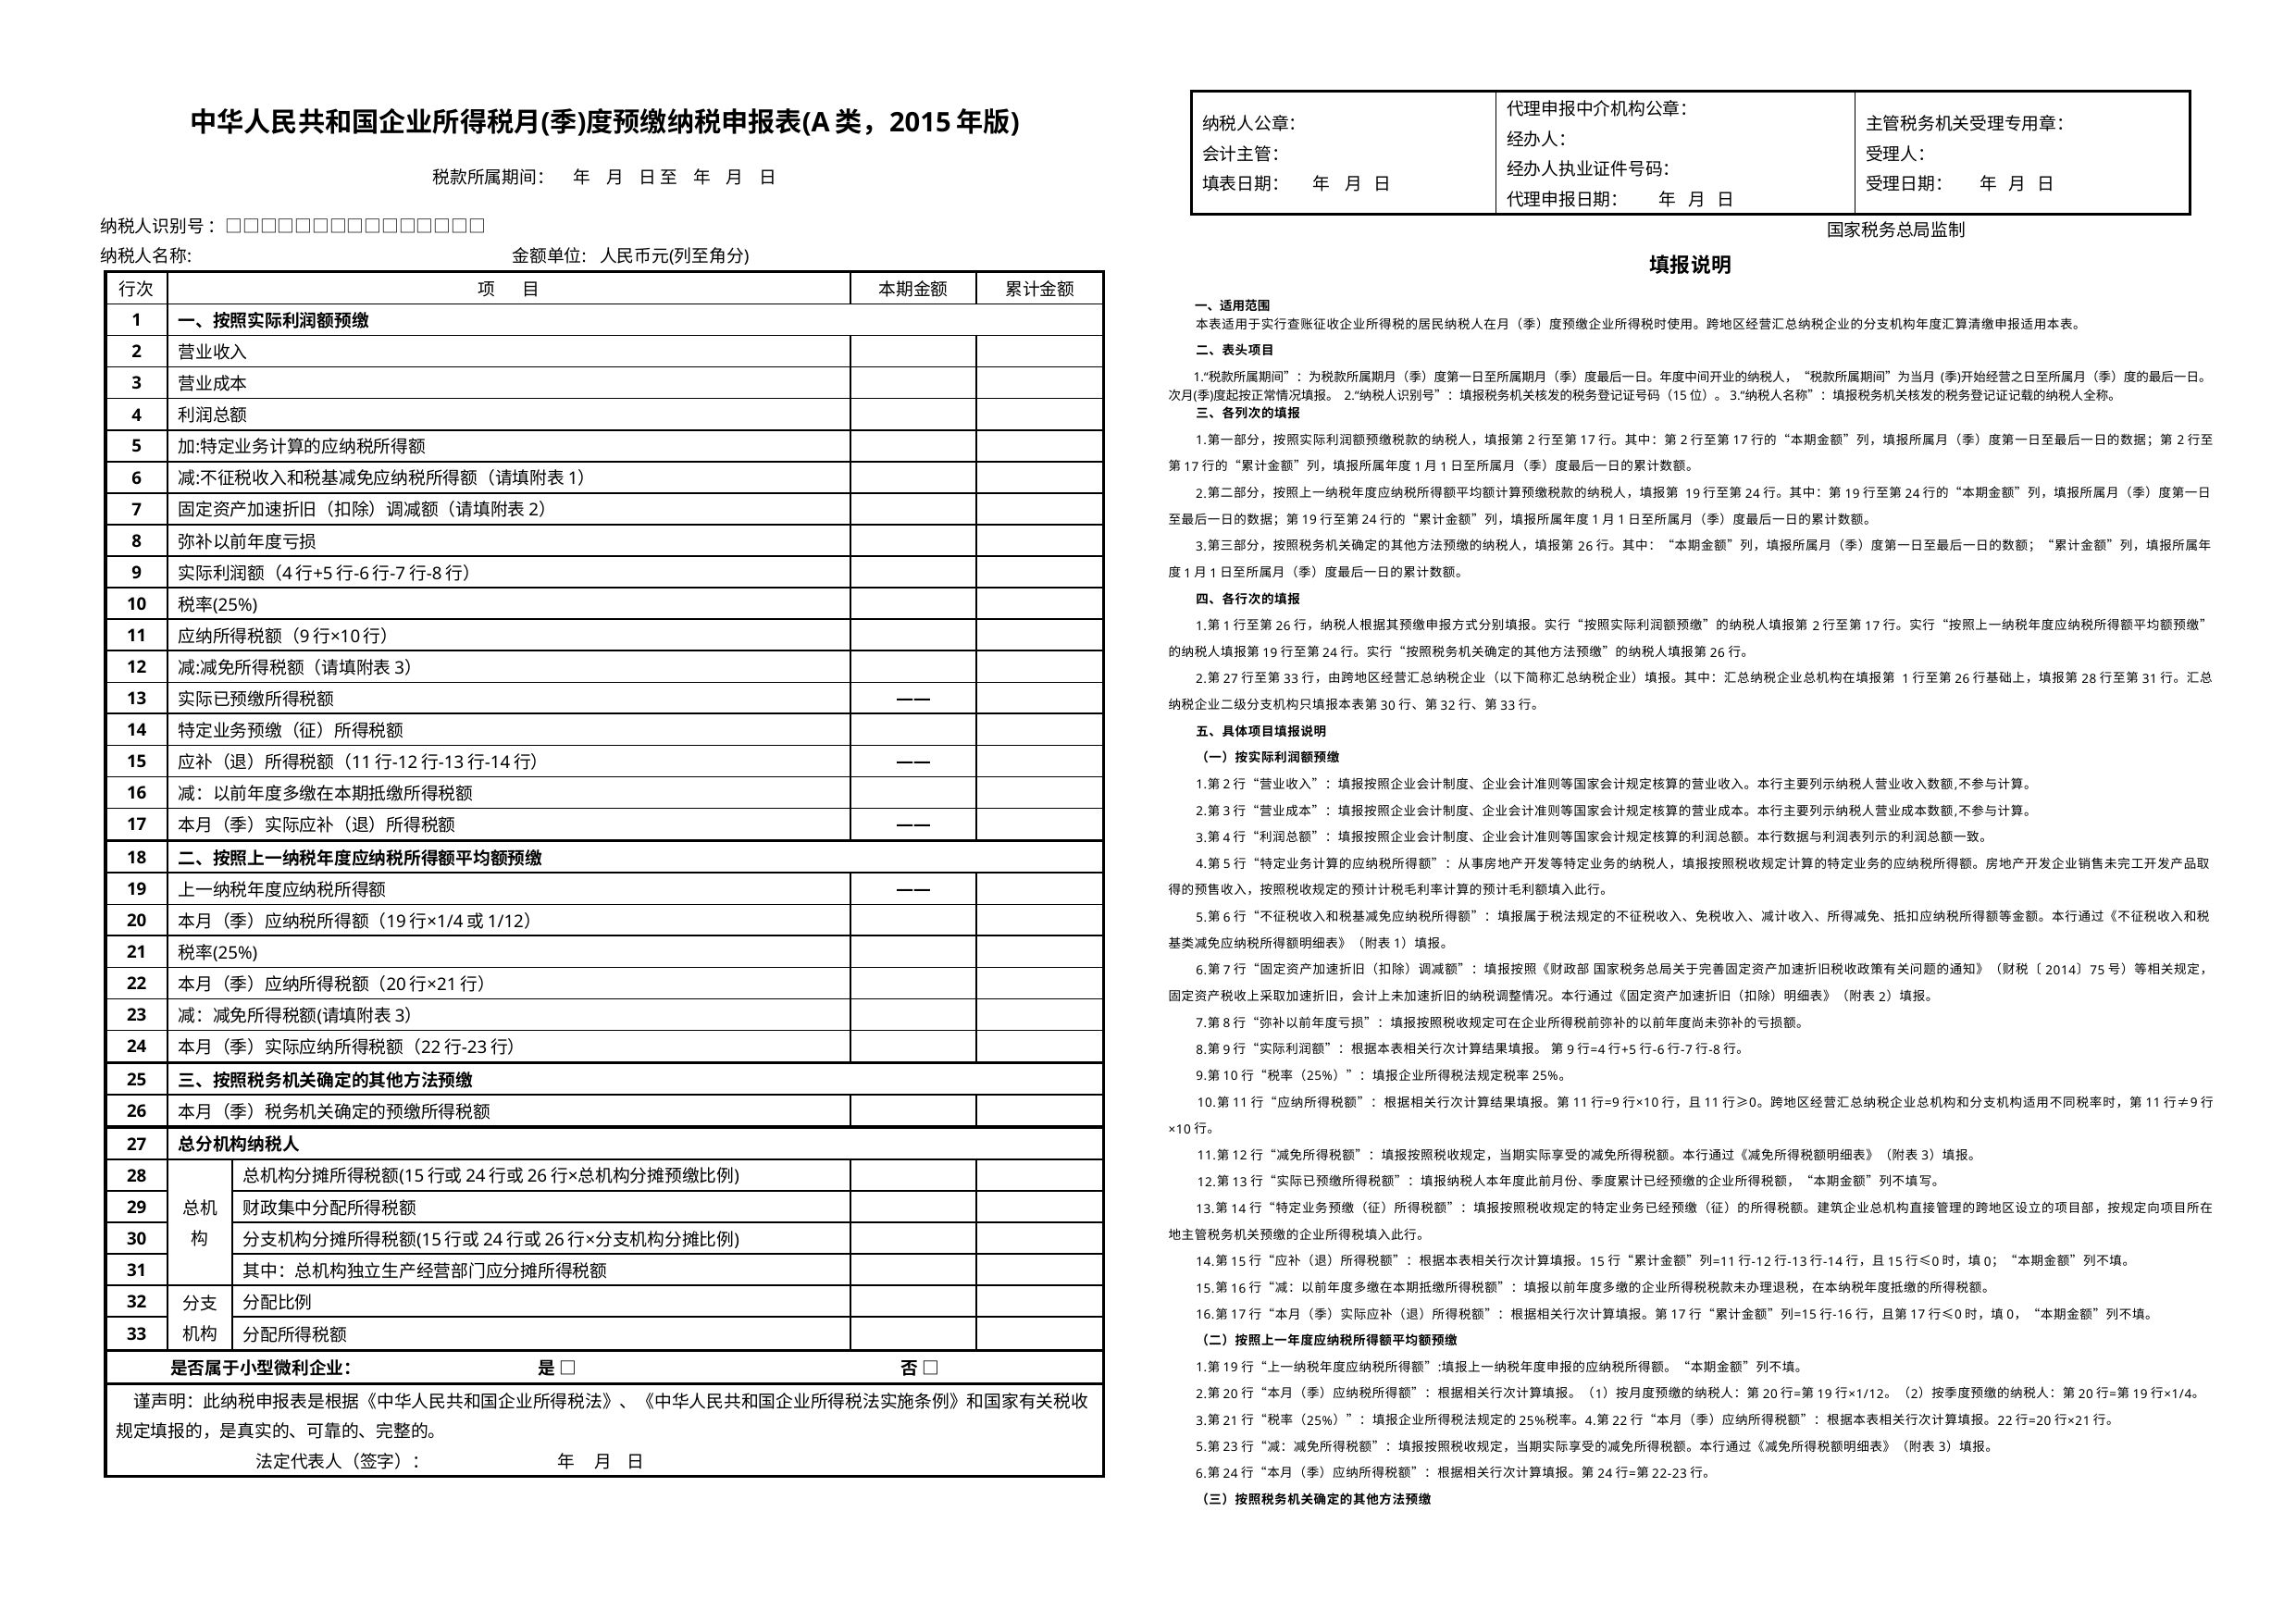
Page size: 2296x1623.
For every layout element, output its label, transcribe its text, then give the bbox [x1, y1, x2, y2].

table_cell [851, 1255, 975, 1284]
table_cell [977, 1318, 1102, 1349]
table_cell [977, 905, 1102, 935]
table_cell 其中：总机构独立生产经营部门应分摊所得税额 [233, 1255, 850, 1284]
text 国家税务总局监制 [1168, 216, 2214, 241]
table_cell [851, 1096, 975, 1125]
table_cell 利润总额 [168, 399, 850, 429]
text 2.第27行至第33行，由跨地区经营汇总纳税企业（以下简称汇总纳税企业）填报。其中：汇总纳税企业总机构在填报第1行至第26行基础上，填报第28行至第31行。汇总纳税企业二级分支机构只填报本表第30行、第32行、第33行。 [1168, 668, 2214, 721]
text 2.第二部分，按照上一纳税年度应纳税所得额平均额计算预缴税款的纳税人，填报第19行至第24行。其中：第19行至第24行的“本期金额”列，填报所属月（季）度第一日至最后一日的数据；第19行至第24行的“累计金额”列，填报所属年度至所属月（季）度最后一日的累计数额。 [1168, 483, 2214, 536]
table_cell [977, 1192, 1102, 1221]
text （一）按实际利润额预缴 [1168, 748, 2214, 774]
table_cell 一、按照实际利润额预缴 [168, 304, 1102, 335]
table_cell —— [851, 873, 975, 903]
table_cell 28 [107, 1160, 167, 1190]
table_cell 固定资产加速折旧（扣除）调减额（请填附表2） [168, 494, 850, 524]
text 纳税人名称: 金额单位: 人民币元(列至角分) [82, 240, 1127, 270]
table_cell 26 [107, 1096, 167, 1125]
text 四、各行次的填报 [1168, 588, 2214, 615]
table_cell 税率(25%) [168, 936, 850, 966]
table_cell 16 [107, 777, 167, 808]
table_header 本期金额 [851, 273, 975, 304]
table_cell 21 [107, 936, 167, 966]
table_cell [977, 336, 1102, 366]
table_cell 上一纳税年度应纳税所得额 [168, 873, 850, 903]
table_cell 弥补以前年度亏损 [168, 526, 850, 555]
table_cell 减：以前年度多缴在本期抵缴所得税额 [168, 777, 850, 808]
table_cell 31 [107, 1255, 167, 1284]
table_cell [977, 999, 1102, 1030]
table_cell 加:特定业务计算的应纳税所得额 [168, 431, 850, 461]
table_cell [851, 905, 975, 935]
table_cell [977, 557, 1102, 587]
table_cell [851, 714, 975, 744]
text 1.第一部分，按照实际利润额预缴税款的纳税人，填报第2行至第17行。其中：第2行至第17行的“本期金额”列，填报所属月（季）度第一日至最后一日的数据；第2行至第17行的“累计金额”列，填报所属年度至所属月（季）度最后一日的累计数额。 [1168, 429, 2214, 483]
table_header 项 目 [168, 273, 850, 304]
table_cell 30 [107, 1223, 167, 1253]
table_cell 18 [107, 842, 167, 872]
table_cell 分支 机构 [168, 1286, 231, 1349]
text 税款所属期间： 年 月 日 至 年 月 日 [82, 150, 1127, 210]
table_cell 实际利润额（4行+5行-6行-7行-8行） [168, 557, 850, 587]
table_cell 营业成本 [168, 367, 850, 398]
table_cell [851, 1192, 975, 1221]
table_cell [851, 651, 975, 681]
text 3.第21行“税率（25%）”：填报企业所得税法规定的25%税率。4.第22行“本月（季）应纳所得税额”：根据本表相关行次计算填报。22行=20行×21行。 [1168, 1410, 2214, 1436]
table_cell 24 [107, 1031, 167, 1061]
text 4.第5行“特定业务计算的应纳税所得额”：从事房地产开发等特定业务的纳税人，填报按照税收规定计算的特定业务的应纳税所得额。房地产开发企业销售未完工开发产品取得的预售收入，按照税收规定的预计计税毛利率计算的预计毛利额填入此行。 [1168, 853, 2214, 907]
text 5.第23行“减：减免所得税额”：填报按照税收规定，当期实际享受的减免所得税额。本行通过《减免所得税额明细表》（附表3）填报。 [1168, 1436, 2214, 1463]
table_cell [851, 463, 975, 492]
table_cell 4 [107, 399, 167, 429]
text 1.第2行“营业收入”：填报按照企业会计制度、企业会计准则等国家会计规定核算的营业收入。本行主要列示纳税人营业收入数额,不参与计算。 [1168, 774, 2214, 800]
table_cell —— [851, 746, 975, 775]
table_cell 19 [107, 873, 167, 903]
table_cell 2 [107, 336, 167, 366]
text 8.第9行“实际利润额”：根据本表相关行次计算结果填报。 第9行=4行+5行-6行-7行-8行。 [1168, 1039, 2214, 1066]
table_cell 分支机构分摊所得税额(15行或24行或26行×分支机构分摊比例) [233, 1223, 850, 1253]
table_cell [977, 494, 1102, 524]
table_cell 谨声明：此纳税申报表是根据《中华人民共和国企业所得税法》、《中华人民共和国企业所得税法实施条例》和国家有关税收规定填报的，是真实的、可靠的、完整的。 法定代表人（签字）： 年 月 日 [107, 1385, 1102, 1475]
table_cell 9 [107, 557, 167, 587]
text 五、具体项目填报说明 [1168, 721, 2214, 748]
text 一、适用范围 [1168, 296, 2214, 314]
table_cell 实际已预缴所得税额 [168, 683, 850, 712]
table_cell [977, 431, 1102, 461]
text 1.第1行至第26行，纳税人根据其预缴申报方式分别填报。实行“按照实际利润额预缴”的纳税人填报第2行至第17行。实行“按照上一纳税年度应纳税所得额平均额预缴”的纳税人填报第19行至第24行。实行“按照税务机关确定的其他方法预缴”的纳税人填报第26行。 [1168, 615, 2214, 668]
table_cell —— [851, 809, 975, 839]
table_cell 总分机构纳税人 [168, 1129, 1102, 1158]
table_cell 特定业务预缴（征）所得税额 [168, 714, 850, 744]
table_cell 11 [107, 620, 167, 650]
table_cell 15 [107, 746, 167, 775]
table_cell 总机构分摊所得税额(15行或24行或26行×总机构分摊预缴比例) [233, 1160, 850, 1190]
table_cell [851, 999, 975, 1030]
table_cell [851, 968, 975, 997]
table_cell 10 [107, 588, 167, 618]
text 二、表头项目 [1168, 341, 2214, 367]
table_cell 7 [107, 494, 167, 524]
table_cell [977, 463, 1102, 492]
text 10.第11行“应纳所得税额”：根据相关行次计算结果填报。第11行=9行×10行，且11行≥0。跨地区经营汇总纳税企业总机构和分支机构适用不同税率时，第11行≠9行×10行。 [1168, 1092, 2214, 1145]
table_cell 代理申报中介机构公章： 经办人： 经办人执业证件号码： 代理申报日期： 年 月 日 [1496, 93, 1855, 213]
text 7.第8行“弥补以前年度亏损”：填报按照税收规定可在企业所得税前弥补的以前年度尚未弥补的亏损额。 [1168, 1012, 2214, 1039]
table_cell 本月（季）实际应补（退）所得税额 [168, 809, 850, 839]
text 6.第7行“固定资产加速折旧（扣除）调减额”：填报按照《财政部 国家税务总局关于完善固定资产加速折旧税收政策有关问题的通知》（财税〔2014〕75号）等相关规定，固定资产税收上采取加速折旧，会计上未加速折旧的纳税调整情况。本行通过《固定资产加速折旧（扣除）明细表》（附表2）填报。 [1168, 960, 2214, 1012]
table_cell 23 [107, 999, 167, 1030]
table_cell 财政集中分配所得税额 [233, 1192, 850, 1221]
table_cell 29 [107, 1192, 167, 1221]
table_cell 12 [107, 651, 167, 681]
text 纳税人识别号 ：□□□□□□□□□□□□□□□ [82, 210, 1127, 240]
text 11.第12行“减免所得税额”：填报按照税收规定，当期实际享受的减免所得税额。本行通过《减免所得税额明细表》（附表3）填报。 [1168, 1145, 2214, 1171]
text 3.第三部分，按照税务机关确定的其他方法预缴的纳税人，填报第26行。其中：“本期金额”列，填报所属月（季）度第一日至最后一日的数额；“累计金额”列，填报所属年度至所属月（季）度最后一日的累计数额。 [1168, 536, 2214, 588]
table_cell 本月（季）实际应纳所得税额（22行-23行） [168, 1031, 850, 1061]
table_cell [977, 399, 1102, 429]
table_cell 分配所得税额 [233, 1318, 850, 1349]
table_cell 税率(25%) [168, 588, 850, 618]
table_cell 营业收入 [168, 336, 850, 366]
table_cell 本月（季）税务机关确定的预缴所得税额 [168, 1096, 850, 1125]
table_cell 20 [107, 905, 167, 935]
table_cell [977, 968, 1102, 997]
table_cell 13 [107, 683, 167, 712]
table_cell 否 □ [736, 1352, 1102, 1381]
text 中华人民共和国企业所得税月(季)度预缴纳税申报表(A类，2015年版) [82, 90, 1127, 150]
table_cell [977, 1096, 1102, 1125]
table_cell [851, 431, 975, 461]
text 1.“税款所属期间”：为税款所属期月（季）度第一日至所属期月（季）度最后一日。年度中间开业的纳税人，“税款所属期间”为当月(季)开始经营之日至所属月（季）度的最后一日。次月(季)度起按正常情况填报。 2.“纳税人识别号”：填报税务机关核发的税务登记证号码（15位）。 3.“纳税人名称”：填报税务机关核发的税务登记证记载的纳税人全称。 [1168, 367, 2214, 403]
table_cell [851, 777, 975, 808]
table_cell [851, 367, 975, 398]
table_cell [977, 777, 1102, 808]
table_cell [977, 620, 1102, 650]
text 1.第19行“上一纳税年度应纳税所得额”:填报上一纳税年度申报的应纳税所得额。“本期金额”列不填。 [1168, 1357, 2214, 1383]
table_cell 三、按照税务机关确定的其他方法预缴 [168, 1064, 1102, 1094]
table_cell 1 [107, 304, 167, 335]
table_cell 纳税人公章： 会计主管： 填表日期： 年 月 日 [1193, 93, 1496, 213]
text 12.第13行“实际已预缴所得税额”：填报纳税人本年度此前月份、季度累计已经预缴的企业所得税额，“本期金额”列不填写。 [1168, 1171, 2214, 1198]
text 14.第15行“应补（退）所得税额”：根据本表相关行次计算填报。15行“累计金额”列=11行-12行-13行-14行，且15行≤0时，填0；“本期金额”列不填。 [1168, 1251, 2214, 1278]
table_cell [977, 714, 1102, 744]
table_cell 8 [107, 526, 167, 555]
table_cell [851, 1318, 975, 1349]
table_cell 17 [107, 809, 167, 839]
table_cell [851, 1286, 975, 1316]
table_cell 应纳所得税额（9行×10行） [168, 620, 850, 650]
table_cell [851, 1223, 975, 1253]
text 6.第24行“本月（季）应纳所得税额”：根据相关行次计算填报。第24行=第22-23行。 [1168, 1463, 2214, 1490]
table_cell [851, 557, 975, 587]
table_cell [851, 1031, 975, 1061]
text 13.第14行“特定业务预缴（征）所得税额”：填报按照税收规定的特定业务已经预缴（征）的所得税额。建筑企业总机构直接管理的跨地区设立的项目部，按规定向项目所在地主管税务机关预缴的企业所得税填入此行。 [1168, 1198, 2214, 1251]
table_header 行次 [107, 273, 167, 304]
text 三、各列次的填报 [1168, 403, 2214, 429]
table_cell [851, 526, 975, 555]
table_cell 减:减免所得税额（请填附表3） [168, 651, 850, 681]
table_cell 14 [107, 714, 167, 744]
table_cell 总机构 [168, 1160, 231, 1284]
table_cell [977, 1255, 1102, 1284]
table_cell [977, 1160, 1102, 1190]
table_cell 减:不征税收入和税基减免应纳税所得额（请填附表1） [168, 463, 850, 492]
table_cell 是否属于小型微利企业： [107, 1352, 379, 1381]
table_cell [977, 367, 1102, 398]
text 2.第3行“营业成本”：填报按照企业会计制度、企业会计准则等国家会计规定核算的营业成本。本行主要列示纳税人营业成本数额,不参与计算。 [1168, 800, 2214, 827]
table_cell [977, 651, 1102, 681]
table_cell [851, 588, 975, 618]
table_cell [851, 1160, 975, 1190]
table_cell 减：减免所得税额(请填附表3） [168, 999, 850, 1030]
table_cell [977, 1223, 1102, 1253]
table_cell [977, 526, 1102, 555]
table_cell 本月（季）应纳所得税额（20行×21行） [168, 968, 850, 997]
table_cell 3 [107, 367, 167, 398]
text 填报说明 [1168, 249, 2214, 287]
table_cell 25 [107, 1064, 167, 1094]
table_cell 是 □ [379, 1352, 736, 1381]
table_cell 应补（退）所得税额（11行-12行-13行-14行） [168, 746, 850, 775]
table_cell [851, 399, 975, 429]
table_cell [851, 336, 975, 366]
text 2.第20行“本月（季）应纳税所得额”：根据相关行次计算填报。（1）按月度预缴的纳税人：第20行=第19行×1/12。（2）按季度预缴的纳税人：第20行=第19行×1/4。 [1168, 1383, 2214, 1410]
table_cell 5 [107, 431, 167, 461]
table_cell [851, 620, 975, 650]
text 9.第10行“税率（25%）”：填报企业所得税法规定税率25%。 [1168, 1066, 2214, 1092]
table_cell [977, 1031, 1102, 1061]
table_cell 6 [107, 463, 167, 492]
text （二）按照上一年度应纳税所得额平均额预缴 [1168, 1331, 2214, 1357]
table_cell 22 [107, 968, 167, 997]
table_cell 32 [107, 1286, 167, 1316]
table_header 累计金额 [977, 273, 1102, 304]
table_cell 33 [107, 1318, 167, 1349]
table_cell 主管税务机关受理专用章： 受理人： 受理日期： 年 月 日 [1855, 93, 2189, 213]
text 16.第17行“本月（季）实际应补（退）所得税额”：根据相关行次计算填报。第17行“累计金额”列=15行-16行，且第17行≤0时，填0，“本期金额”列不填。 [1168, 1304, 2214, 1331]
text 15.第16行“减：以前年度多缴在本期抵缴所得税额”：填报以前年度多缴的企业所得税税款未办理退税，在本纳税年度抵缴的所得税额。 [1168, 1278, 2214, 1304]
table_cell 27 [107, 1129, 167, 1158]
table_cell [977, 809, 1102, 839]
table_cell —— [851, 683, 975, 712]
table_cell [977, 936, 1102, 966]
table_cell 二、按照上一纳税年度应纳税所得额平均额预缴 [168, 842, 1102, 872]
text （三）按照税务机关确定的其他方法预缴 [1168, 1490, 2214, 1516]
table_cell [977, 873, 1102, 903]
table_cell 本月（季）应纳税所得额（19行×1/4或1/12） [168, 905, 850, 935]
table_cell 分配比例 [233, 1286, 850, 1316]
table_cell [977, 588, 1102, 618]
table_cell [851, 936, 975, 966]
table_cell [977, 683, 1102, 712]
table_cell [977, 1286, 1102, 1316]
table_cell [977, 746, 1102, 775]
text 本表适用于实行查账征收企业所得税的居民纳税人在月（季）度预缴企业所得税时使用。跨地区经营汇总纳税企业的分支机构年度汇算清缴申报适用本表。 [1168, 314, 2214, 341]
table_cell [851, 494, 975, 524]
text 5.第6行“不征税收入和税基减免应纳税所得额”：填报属于税法规定的不征税收入、免税收入、减计收入、所得减免、抵扣应纳税所得额等金额。本行通过《不征税收入和税基类减免应纳税所得额明细表》（附表1）填报。 [1168, 907, 2214, 960]
text 3.第4行“利润总额”：填报按照企业会计制度、企业会计准则等国家会计规定核算的利润总额。本行数据与利润表列示的利润总额一致。 [1168, 827, 2214, 853]
